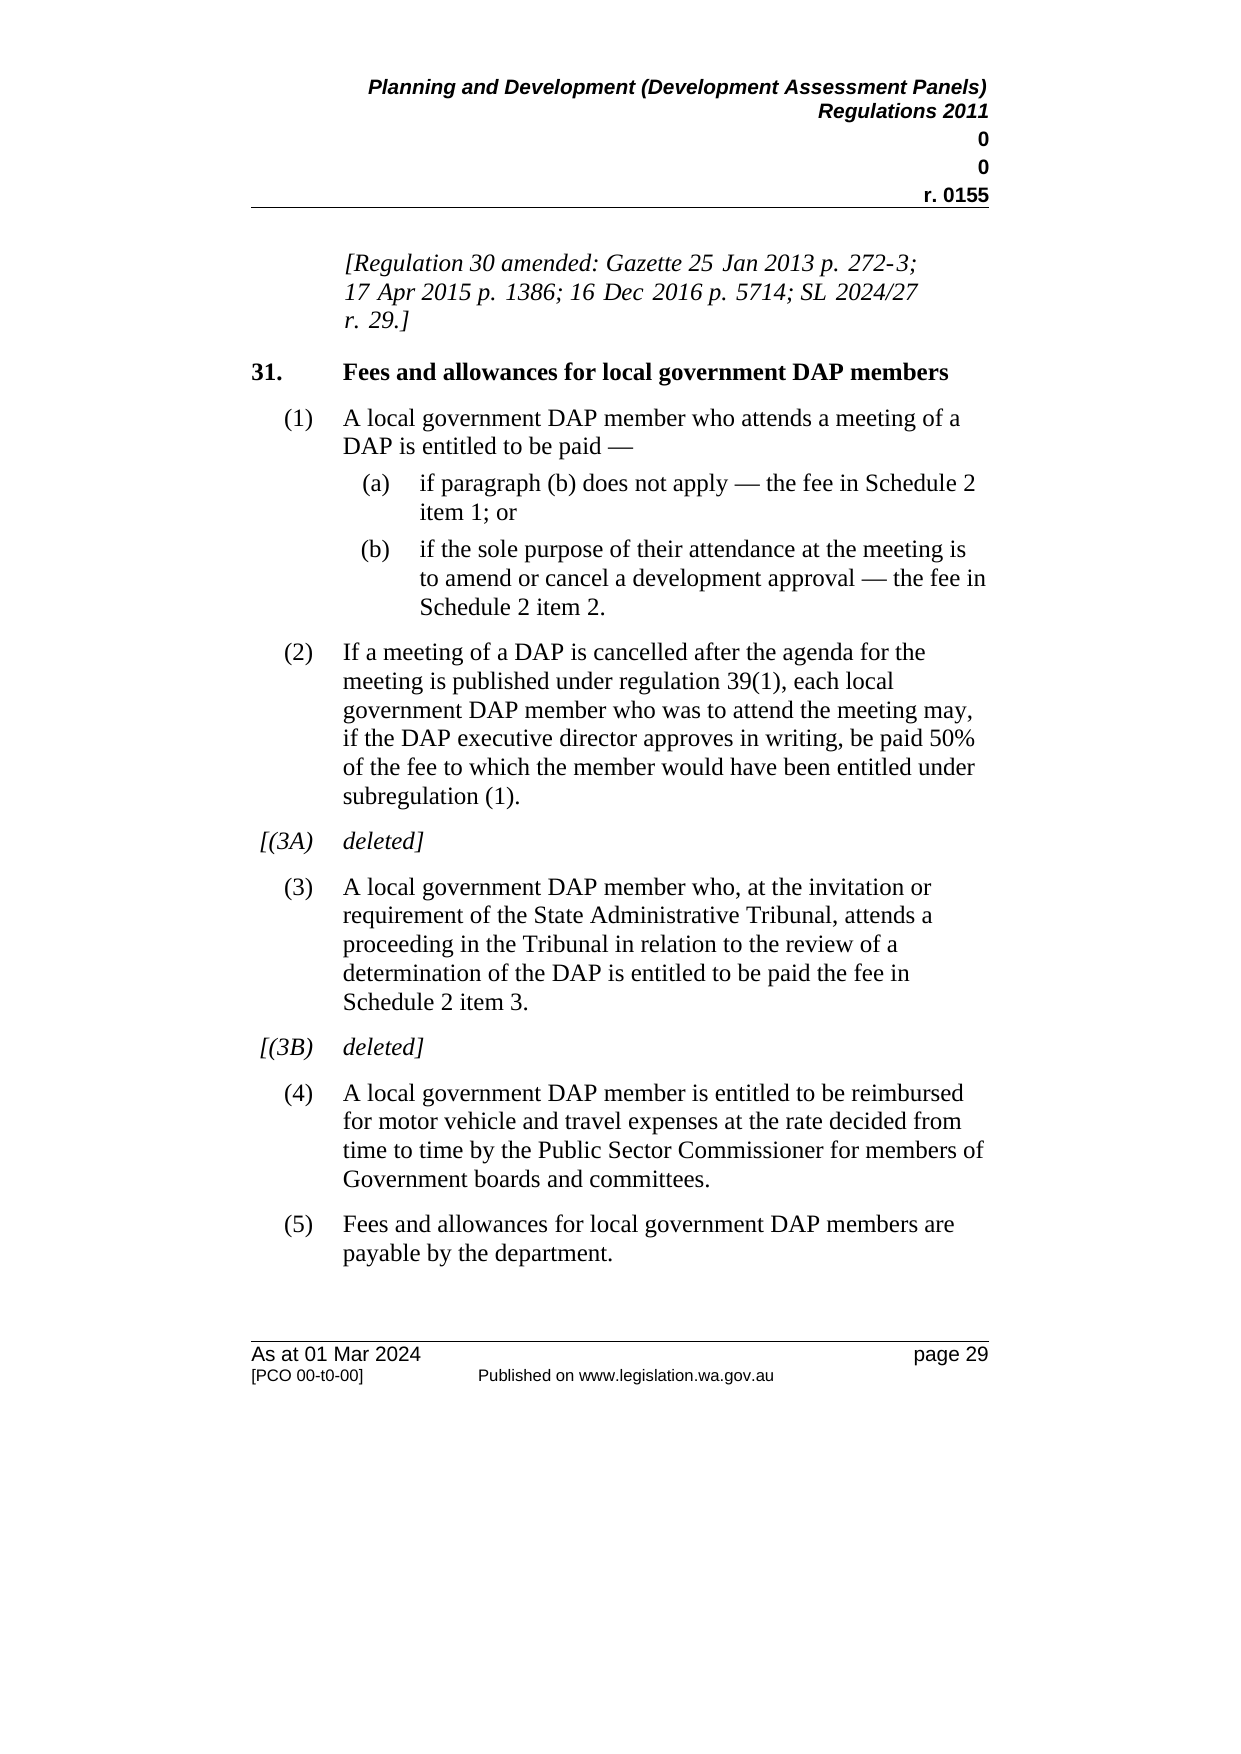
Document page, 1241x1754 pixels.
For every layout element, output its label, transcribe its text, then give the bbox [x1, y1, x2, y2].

text (4) A local government DAP member is entitled to be reimbursed for motor vehicle and travel expenses at the rate decided from time to time by the Public Sector Commissioner for members of Government boards and committees. [251, 1078, 989, 1193]
text [(3B) deleted] [251, 1032, 989, 1061]
subtitle 31. Fees and allowances for local government DAP members [251, 357, 989, 386]
text (b) if the sole purpose of their attendance at the meeting is to amend or cancel a development approval — the fee in Schedule 2 item 2. [251, 534, 989, 621]
text (1) A local government DAP member who attends a meeting of a DAP is entitled to be paid — [251, 403, 989, 460]
text (a) if paragraph (b) does not apply — the fee in Schedule 2 item 1; or [251, 468, 989, 526]
text (5) Fees and allowances for local government DAP members are payable by the department. [251, 1209, 989, 1267]
text (2) If a meeting of a DAP is cancelled after the agenda for the meeting is published under regulation 39(1), each local government DAP member who was to attend the meeting may, if the DAP executive director approves in writing, be paid 50% of the fee to which the member would have been entitled under subregulation (1). [251, 637, 989, 810]
text [(3A) deleted] [251, 826, 989, 855]
text (3) A local government DAP member who, at the invitation or requirement of the State Administrative Tribunal, attends a proceeding in the Tribunal in relation to the review of a determination of the DAP is entitled to be paid the fee in Schedule 2 item 3. [251, 872, 989, 1016]
text [Regulation 30 amended: Gazette 25 Jan 2013 p. 272-3; 17 Apr 2015 p. 1386; 16 Dec 2016 p. 5714; SL 2024/27 r. 29.] [251, 248, 989, 334]
